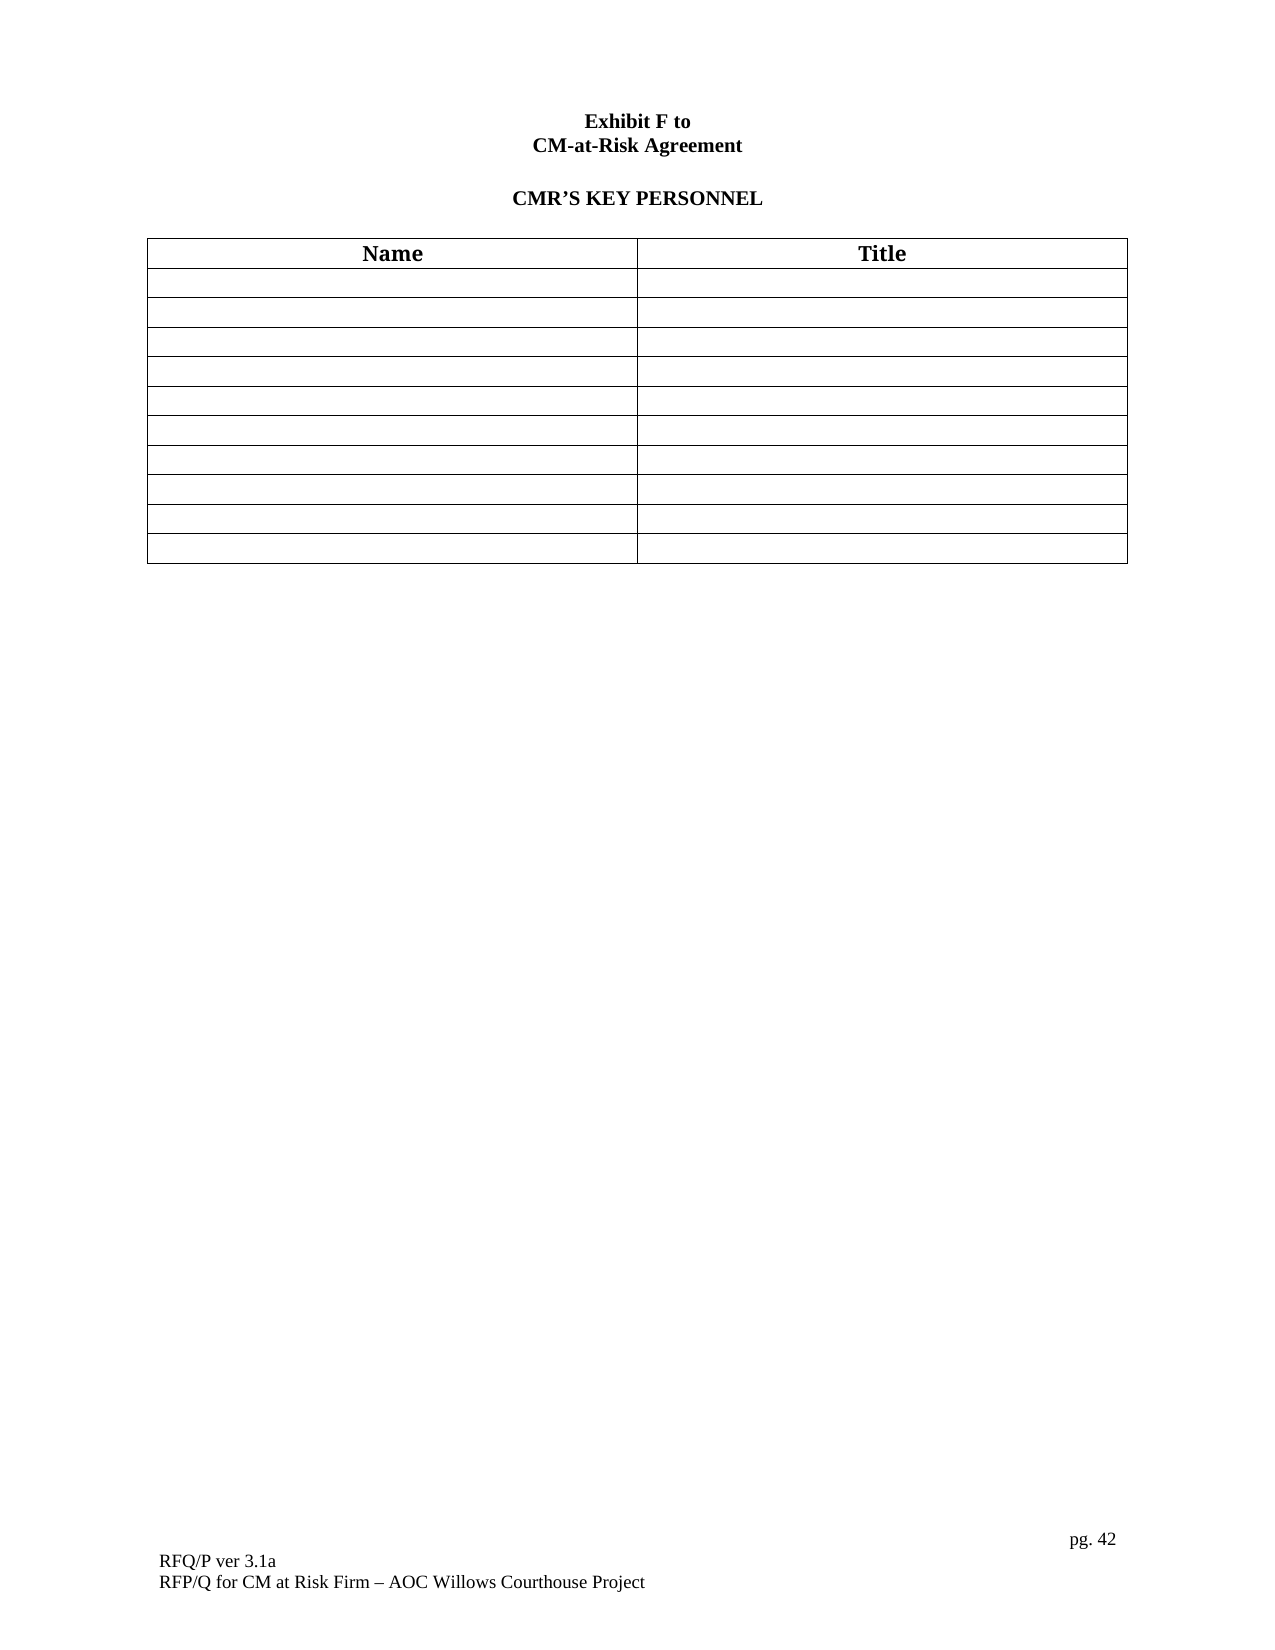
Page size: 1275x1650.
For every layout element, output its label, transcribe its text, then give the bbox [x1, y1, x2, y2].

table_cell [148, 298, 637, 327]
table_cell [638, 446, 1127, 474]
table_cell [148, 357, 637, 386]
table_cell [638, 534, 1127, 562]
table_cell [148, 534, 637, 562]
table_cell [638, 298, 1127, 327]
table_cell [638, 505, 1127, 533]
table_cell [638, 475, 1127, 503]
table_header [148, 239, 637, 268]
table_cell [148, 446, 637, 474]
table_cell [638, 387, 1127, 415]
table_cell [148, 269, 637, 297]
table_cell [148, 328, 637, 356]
list CMR’S KEY PERSONNEL [159, 186, 1116, 210]
list CM-at-Risk Agreement [159, 133, 1116, 157]
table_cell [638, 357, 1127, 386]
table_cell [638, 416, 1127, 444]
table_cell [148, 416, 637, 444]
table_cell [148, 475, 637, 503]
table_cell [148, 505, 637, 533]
list Exhibit F to [159, 109, 1116, 133]
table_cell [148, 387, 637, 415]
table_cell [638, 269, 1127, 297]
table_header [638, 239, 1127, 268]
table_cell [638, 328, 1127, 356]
